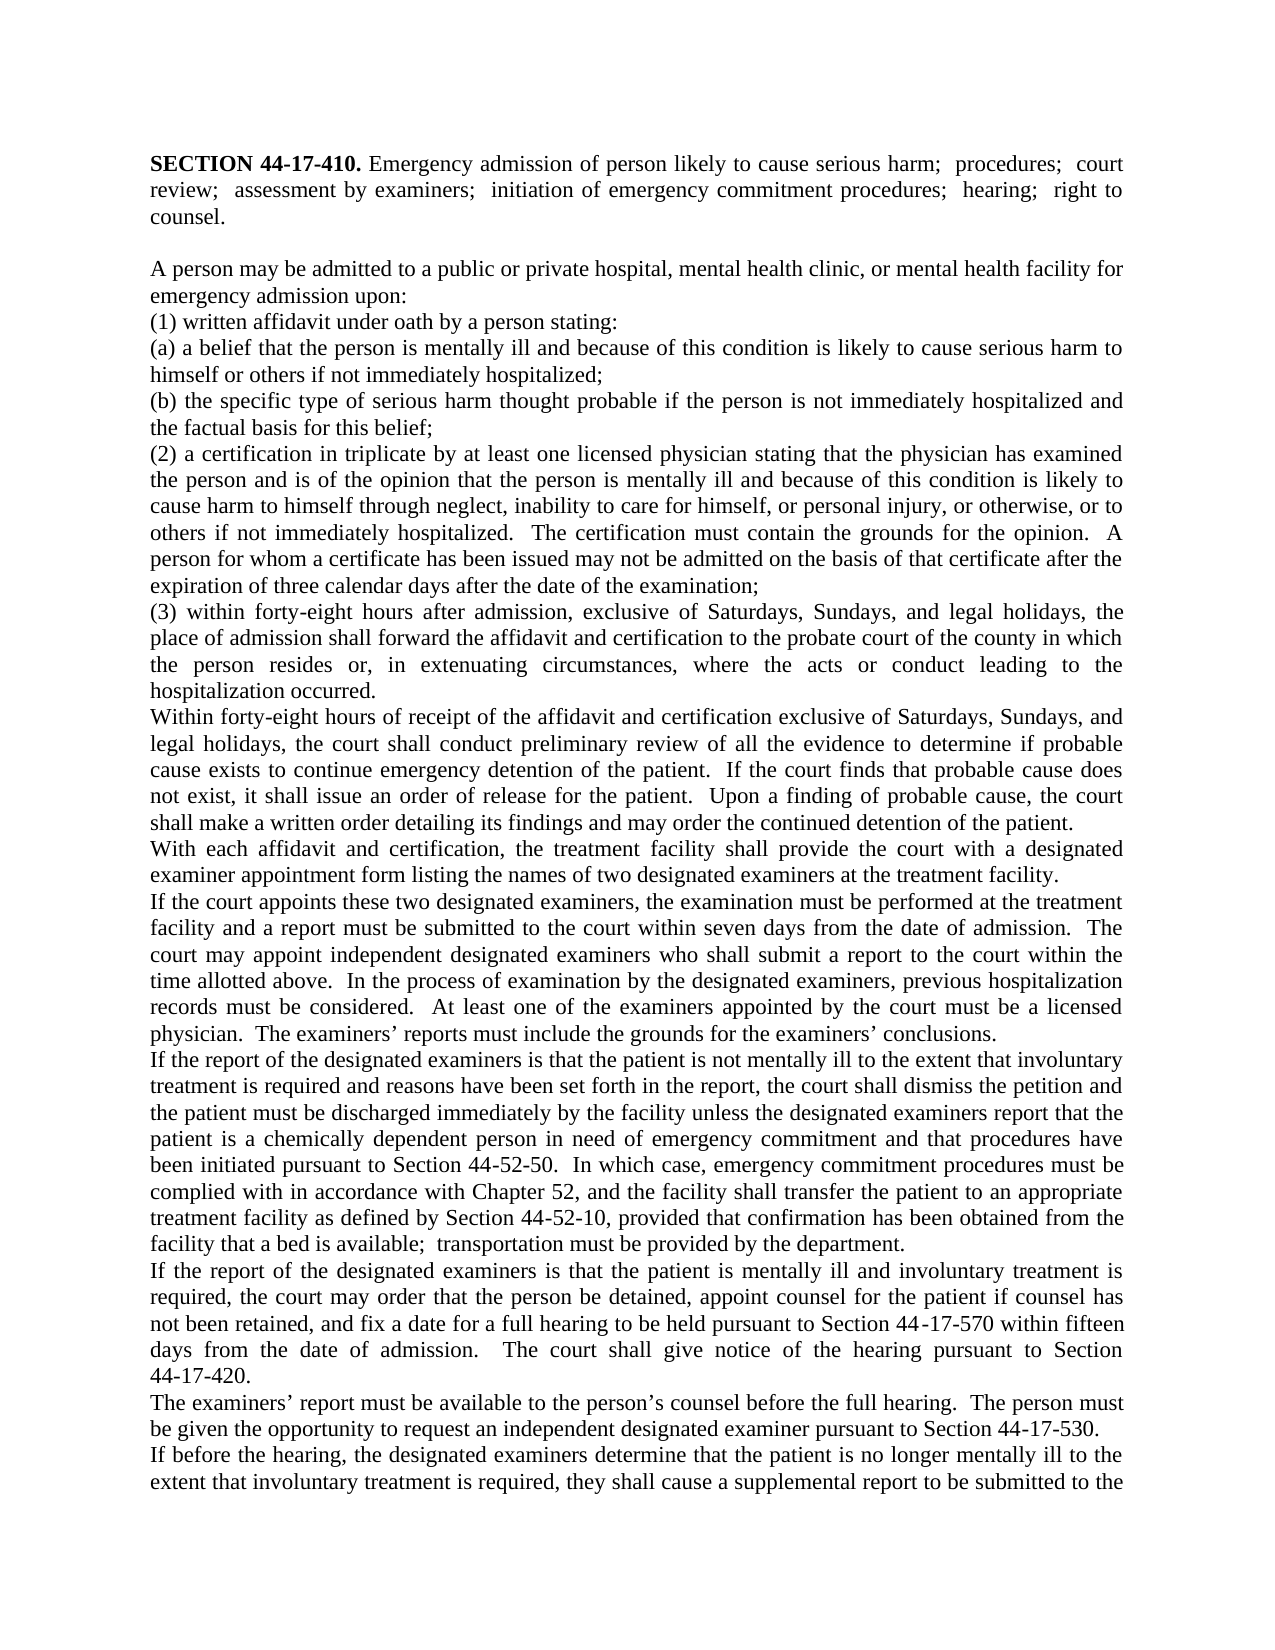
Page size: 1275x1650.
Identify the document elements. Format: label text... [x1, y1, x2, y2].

text (3) within forty-eight hours after admission, exclusive of Saturdays, Sundays, and legal holidays, the place of admission shall forward the affidavit and certification to the probate court of the county in which the person resides or, in extenuating circumstances, where the acts or conduct leading to the hospitalization occurred. [150, 598, 1125, 703]
text (2) a certification in triplicate by at least one licensed physician stating that the physician has examined the person and is of the opinion that the person is mentally ill and because of this condition is likely to cause harm to himself through neglect, inability to care for himself, or personal injury, or otherwise, or to others if not immediately hospitalized. The certification must contain the grounds for the opinion. A person for whom a certificate has been issued may not be admitted on the basis of that certificate after the expiration of three calendar days after the date of the examination; [150, 440, 1125, 598]
text If the report of the designated examiners is that the patient is not mentally ill to the extent that involuntary treatment is required and reasons have been set forth in the report, the court shall dismiss the petition and the patient must be discharged immediately by the facility unless the designated examiners report that the patient is a chemically dependent person in need of emergency commitment and that procedures have been initiated pursuant to Section 44-52-50. In which case, emergency commitment procedures must be complied with in accordance with Chapter 52, and the facility shall transfer the patient to an appropriate treatment facility as defined by Section 44-52-10, provided that confirmation has been obtained from the facility that a bed is available; transportation must be provided by the department. [150, 1046, 1125, 1257]
text If the court appoints these two designated examiners, the examination must be performed at the treatment facility and a report must be submitted to the court within seven days from the date of admission. The court may appoint independent designated examiners who shall submit a report to the court within the time allotted above. In the process of examination by the designated examiners, previous hospitalization records must be considered. At least one of the examiners appointed by the court must be a licensed physician. The examiners’ reports must include the grounds for the examiners’ conclusions. [150, 888, 1125, 1046]
text A person may be admitted to a public or private hospital, mental health clinic, or mental health facility for emergency admission upon: [150, 255, 1125, 308]
text (1) written affidavit under oath by a person stating: [150, 308, 1125, 334]
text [150, 1441, 1125, 1494]
text SECTION 44-17-410. Emergency admission of person likely to cause serious harm; procedures; court review; assessment by examiners; initiation of emergency commitment procedures; hearing; right to counsel. [150, 150, 1125, 229]
text The examiners’ report must be available to the person’s counsel before the full hearing. The person must be given the opportunity to request an independent designated examiner pursuant to Section 44-17-530. [150, 1389, 1125, 1441]
text With each affidavit and certification, the treatment facility shall provide the court with a designated examiner appointment form listing the names of two designated examiners at the treatment facility. [150, 835, 1125, 888]
text Within forty-eight hours of receipt of the affidavit and certification exclusive of Saturdays, Sundays, and legal holidays, the court shall conduct preliminary review of all the evidence to determine if probable cause exists to continue emergency detention of the patient. If the court finds that probable cause does not exist, it shall issue an order of release for the patient. Upon a finding of probable cause, the court shall make a written order detailing its findings and may order the continued detention of the patient. [150, 703, 1125, 835]
text (a) a belief that the person is mentally ill and because of this condition is likely to cause serious harm to himself or others if not immediately hospitalized; [150, 334, 1125, 387]
text If the report of the designated examiners is that the patient is mentally ill and involuntary treatment is required, the court may order that the person be detained, appoint counsel for the patient if counsel has not been retained, and fix a date for a full hearing to be held pursuant to Section 44-17-570 within fifteen days from the date of admission. The court shall give notice of the hearing pursuant to Section 44-17-420. [150, 1257, 1125, 1389]
text (b) the specific type of serious harm thought probable if the person is not immediately hospitalized and the factual basis for this belief; [150, 387, 1125, 440]
